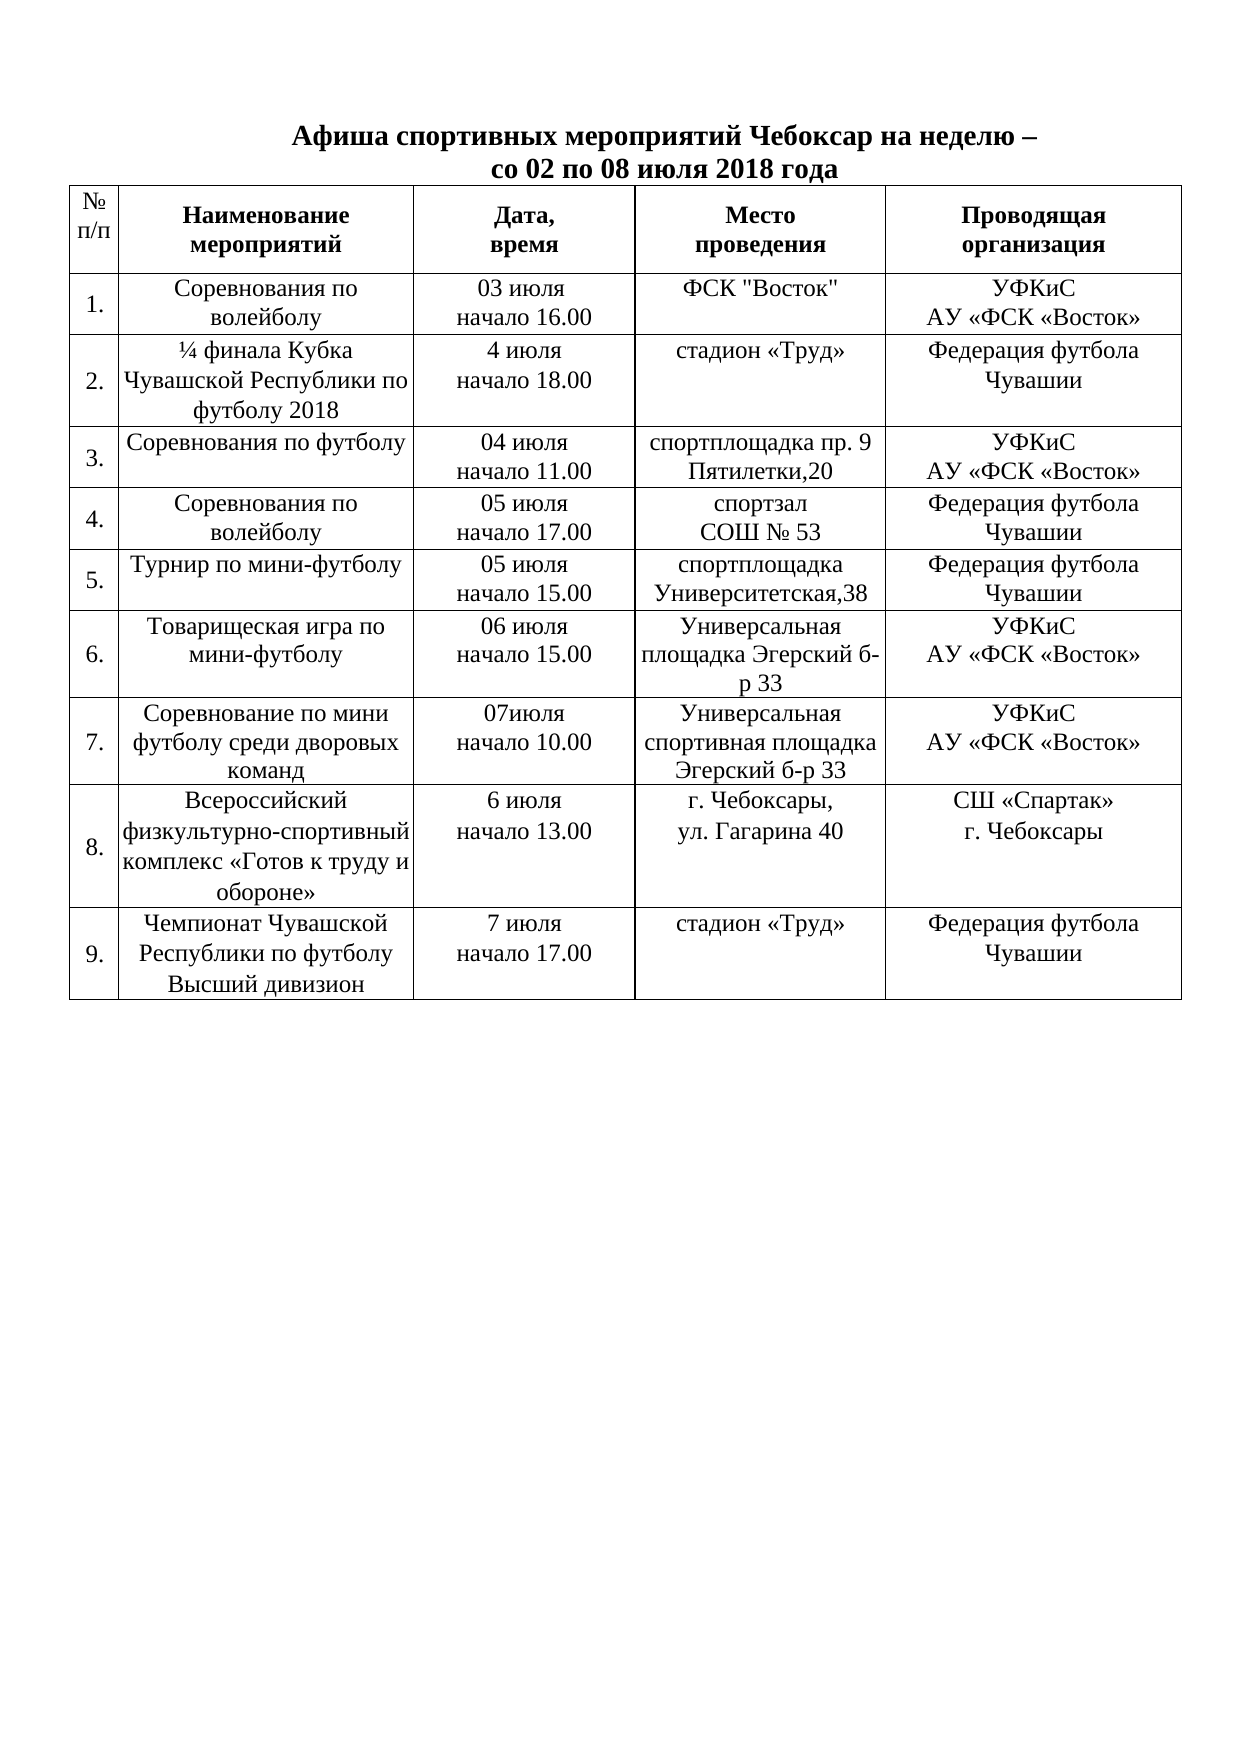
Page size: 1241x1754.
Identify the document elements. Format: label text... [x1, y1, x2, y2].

table_cell [70, 785, 118, 907]
table_cell [70, 611, 118, 697]
table_cell Федерация футбола Чувашии [886, 908, 1181, 999]
table_cell Чемпионат Чувашской Республики по футболу Высший дивизион [119, 908, 413, 999]
table_header Наименование мероприятий [119, 186, 413, 272]
table_cell ¼ финала Кубка Чувашской Республики по футболу 2018 [119, 335, 413, 426]
table_cell [70, 908, 118, 999]
table_cell ФСК "Восток" [636, 274, 885, 334]
table_header Дата, время [414, 186, 634, 272]
table_cell Всероссийский физкультурно-спортивный комплекс «Готов к труду и обороне» [119, 785, 413, 907]
text Афиша спортивных мероприятий Чебоксар на неделю – [177, 118, 1152, 152]
table_cell 07июля начало 10.00 [414, 698, 634, 784]
table_cell Универсальная спортивная площадка Эгерский б-р 33 [636, 698, 885, 784]
table_header Проводящая организация [886, 186, 1181, 272]
table_cell Универсальная площадка Эгерский б-р 33 [636, 611, 885, 697]
table_header № п/п [70, 186, 118, 272]
table_cell Федерация футбола Чувашии [886, 335, 1181, 426]
table_cell [70, 427, 118, 487]
table_cell спортплощадка пр. 9 Пятилетки,20 [636, 427, 885, 487]
table_cell [70, 550, 118, 610]
table_header Место проведения [636, 186, 885, 272]
table_cell 05 июля начало 17.00 [414, 488, 634, 548]
table_cell [70, 488, 118, 548]
table_cell спортзал СОШ № 53 [636, 488, 885, 548]
table_cell 05 июля начало 15.00 [414, 550, 634, 610]
table_cell 6 июля начало 13.00 [414, 785, 634, 907]
table_cell Федерация футбола Чувашии [886, 488, 1181, 548]
table_cell [70, 274, 118, 334]
table_cell Турнир по мини-футболу [119, 550, 413, 610]
table_cell [70, 335, 118, 426]
table_cell 06 июля начало 15.00 [414, 611, 634, 697]
table_cell стадион «Труд» [636, 335, 885, 426]
table_cell 04 июля начало 11.00 [414, 427, 634, 487]
table_cell 03 июля начало 16.00 [414, 274, 634, 334]
table_cell Соревнования по волейболу [119, 488, 413, 548]
table_cell стадион «Труд» [636, 908, 885, 999]
table_cell УФКиС АУ «ФСК «Восток» [886, 274, 1181, 334]
table_cell СШ «Спартак» г. Чебоксары [886, 785, 1181, 907]
text со 02 по 08 июля 2018 года [177, 152, 1152, 185]
table_cell УФКиС АУ «ФСК «Восток» [886, 698, 1181, 784]
table_cell 4 июля начало 18.00 [414, 335, 634, 426]
table_cell УФКиС АУ «ФСК «Восток» [886, 427, 1181, 487]
table_cell Товарищеская игра по мини-футболу [119, 611, 413, 697]
table_cell Соревнование по мини футболу среди дворовых команд [119, 698, 413, 784]
table_cell спортплощадка Университетская,38 [636, 550, 885, 610]
table_cell УФКиС АУ «ФСК «Восток» [886, 611, 1181, 697]
table_cell 7 июля начало 17.00 [414, 908, 634, 999]
table_cell Соревнования по волейболу [119, 274, 413, 334]
table_cell Федерация футбола Чувашии [886, 550, 1181, 610]
table_cell [70, 698, 118, 784]
table_cell г. Чебоксары, ул. Гагарина 40 [636, 785, 885, 907]
table_cell Соревнования по футболу [119, 427, 413, 487]
